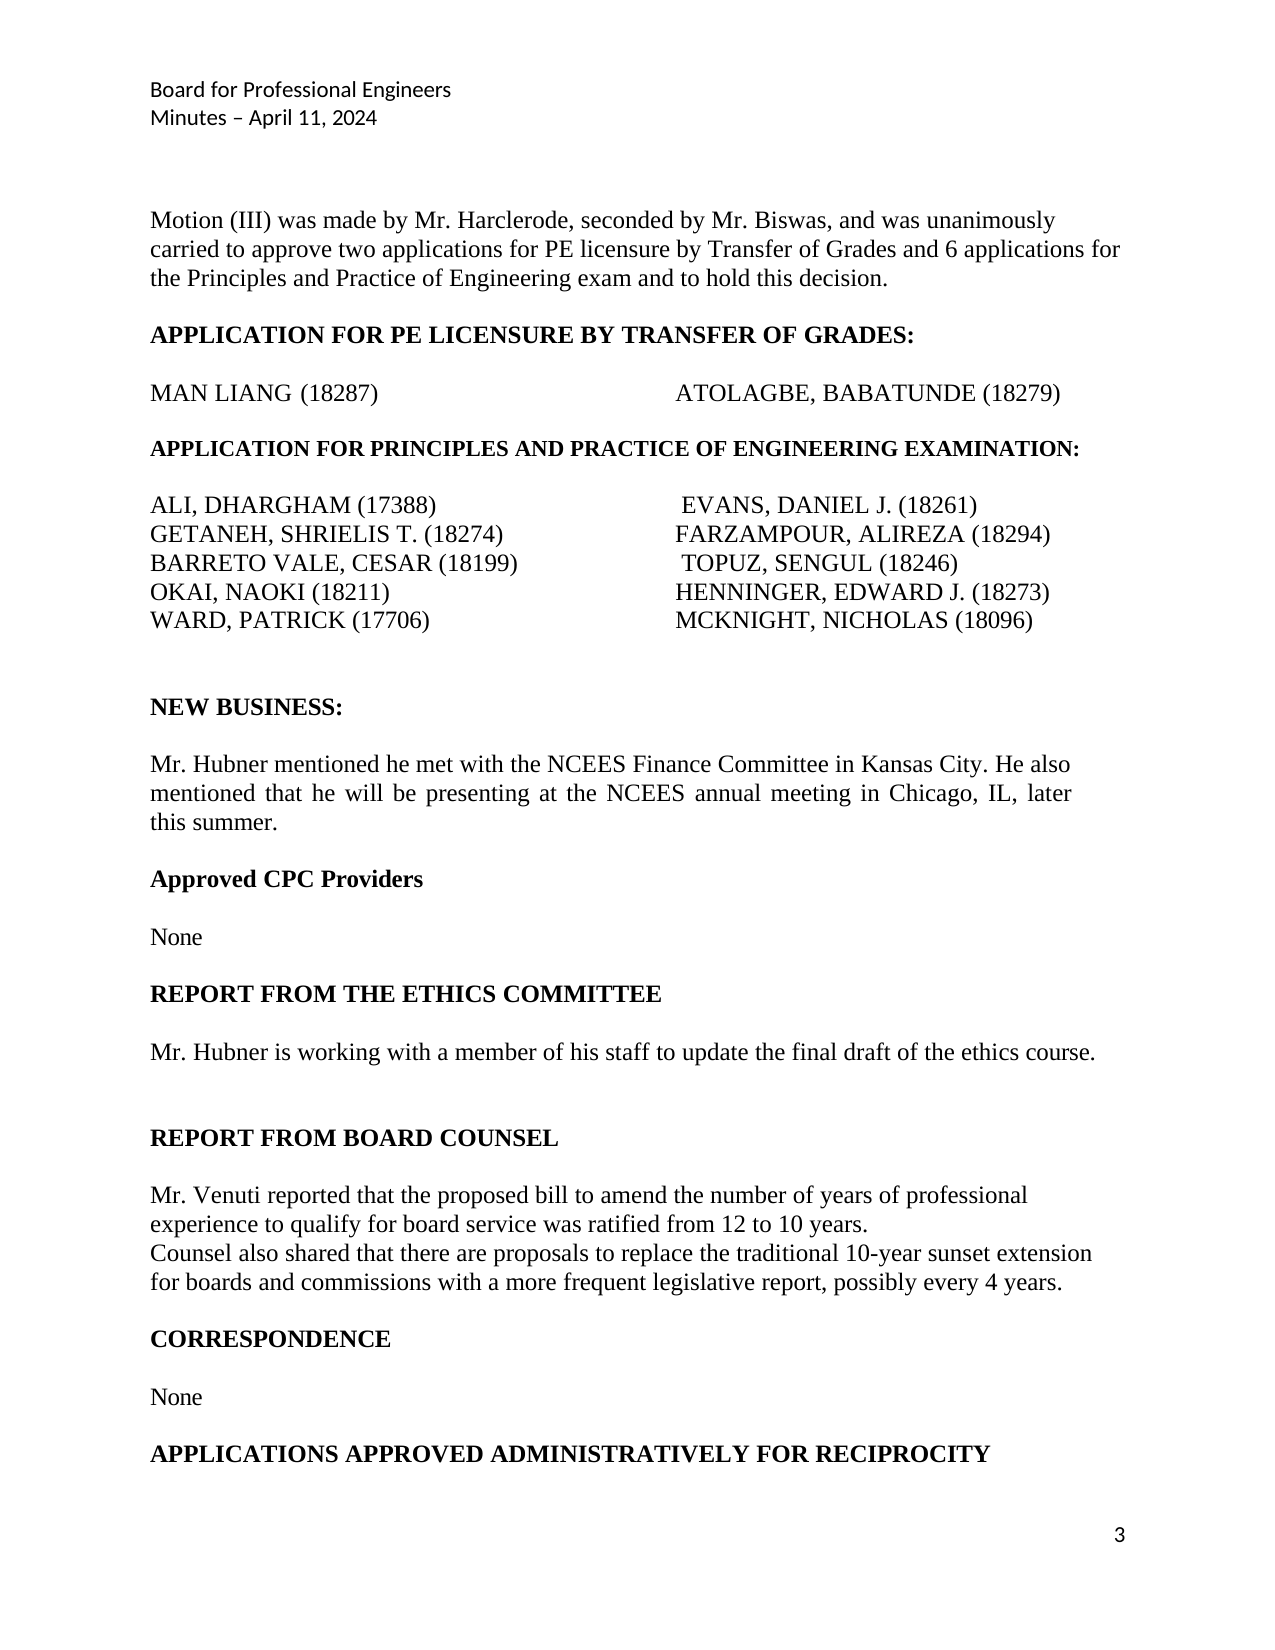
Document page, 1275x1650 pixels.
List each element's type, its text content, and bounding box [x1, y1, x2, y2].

text None [150, 922, 1135, 951]
subtitle Approved CPC Providers [150, 864, 1135, 893]
text Mr. Hubner is working with a member of his staff to update the final draft of the ethics course. [150, 1037, 1135, 1066]
subtitle CORRESPONDENCE [150, 1324, 1135, 1353]
text Mr. Hubner mentioned he met with the NCEES Finance Committee in Kansas City. He also mentioned that he will be presenting at the NCEES annual meeting in Chicago, IL, later this summer. [150, 749, 1071, 836]
text Motion (III) was made by Mr. Harclerode, seconded by Mr. Biswas, and was unanimously carried to approve two applications for PE licensure by Transfer of Grades and 6 applications for the Principles and Practice of Engineering exam and to hold this decision. [150, 205, 1123, 292]
text MAN LIANG (18287) ATOLAGBE, BABATUNDE (18279) [150, 378, 1135, 407]
subtitle APPLICATION FOR PE LICENSURE BY TRANSFER OF GRADES: [150, 320, 1135, 349]
text WARD, PATRICK (17706) MCKNIGHT, NICHOLAS (18096) [150, 605, 1135, 634]
text OKAI, NAOKI (18211) HENNINGER, EDWARD J. (18273) [150, 577, 1135, 605]
text APPLICATION FOR PRINCIPLES AND PRACTICE OF ENGINEERING EXAMINATION: [150, 435, 1135, 462]
subtitle REPORT FROM THE ETHICS COMMITTEE [150, 979, 1135, 1008]
text Counsel also shared that there are proposals to replace the traditional 10-year sunset extension for boards and commissions with a more frequent legislative report, possibly every 4 years. [150, 1238, 1115, 1296]
text Mr. Venuti reported that the proposed bill to amend the number of years of professional experience to qualify for board service was ratified from 12 to 10 years. [150, 1181, 1119, 1238]
text None [150, 1382, 1135, 1411]
text ALI, DHARGHAM (17388) EVANS, DANIEL J. (18261) GETANEH, SHRIELIS T. (18274) FARZAMPOUR, ALIREZA (18294) BARRETO VALE, CESAR (18199) TOPUZ, SENGUL (18246) [150, 490, 1051, 577]
subtitle REPORT FROM BOARD COUNSEL [150, 1123, 1135, 1152]
subtitle APPLICATIONS APPROVED ADMINISTRATIVELY FOR RECIPROCITY [150, 1439, 1135, 1468]
subtitle NEW BUSINESS: [150, 692, 1135, 720]
